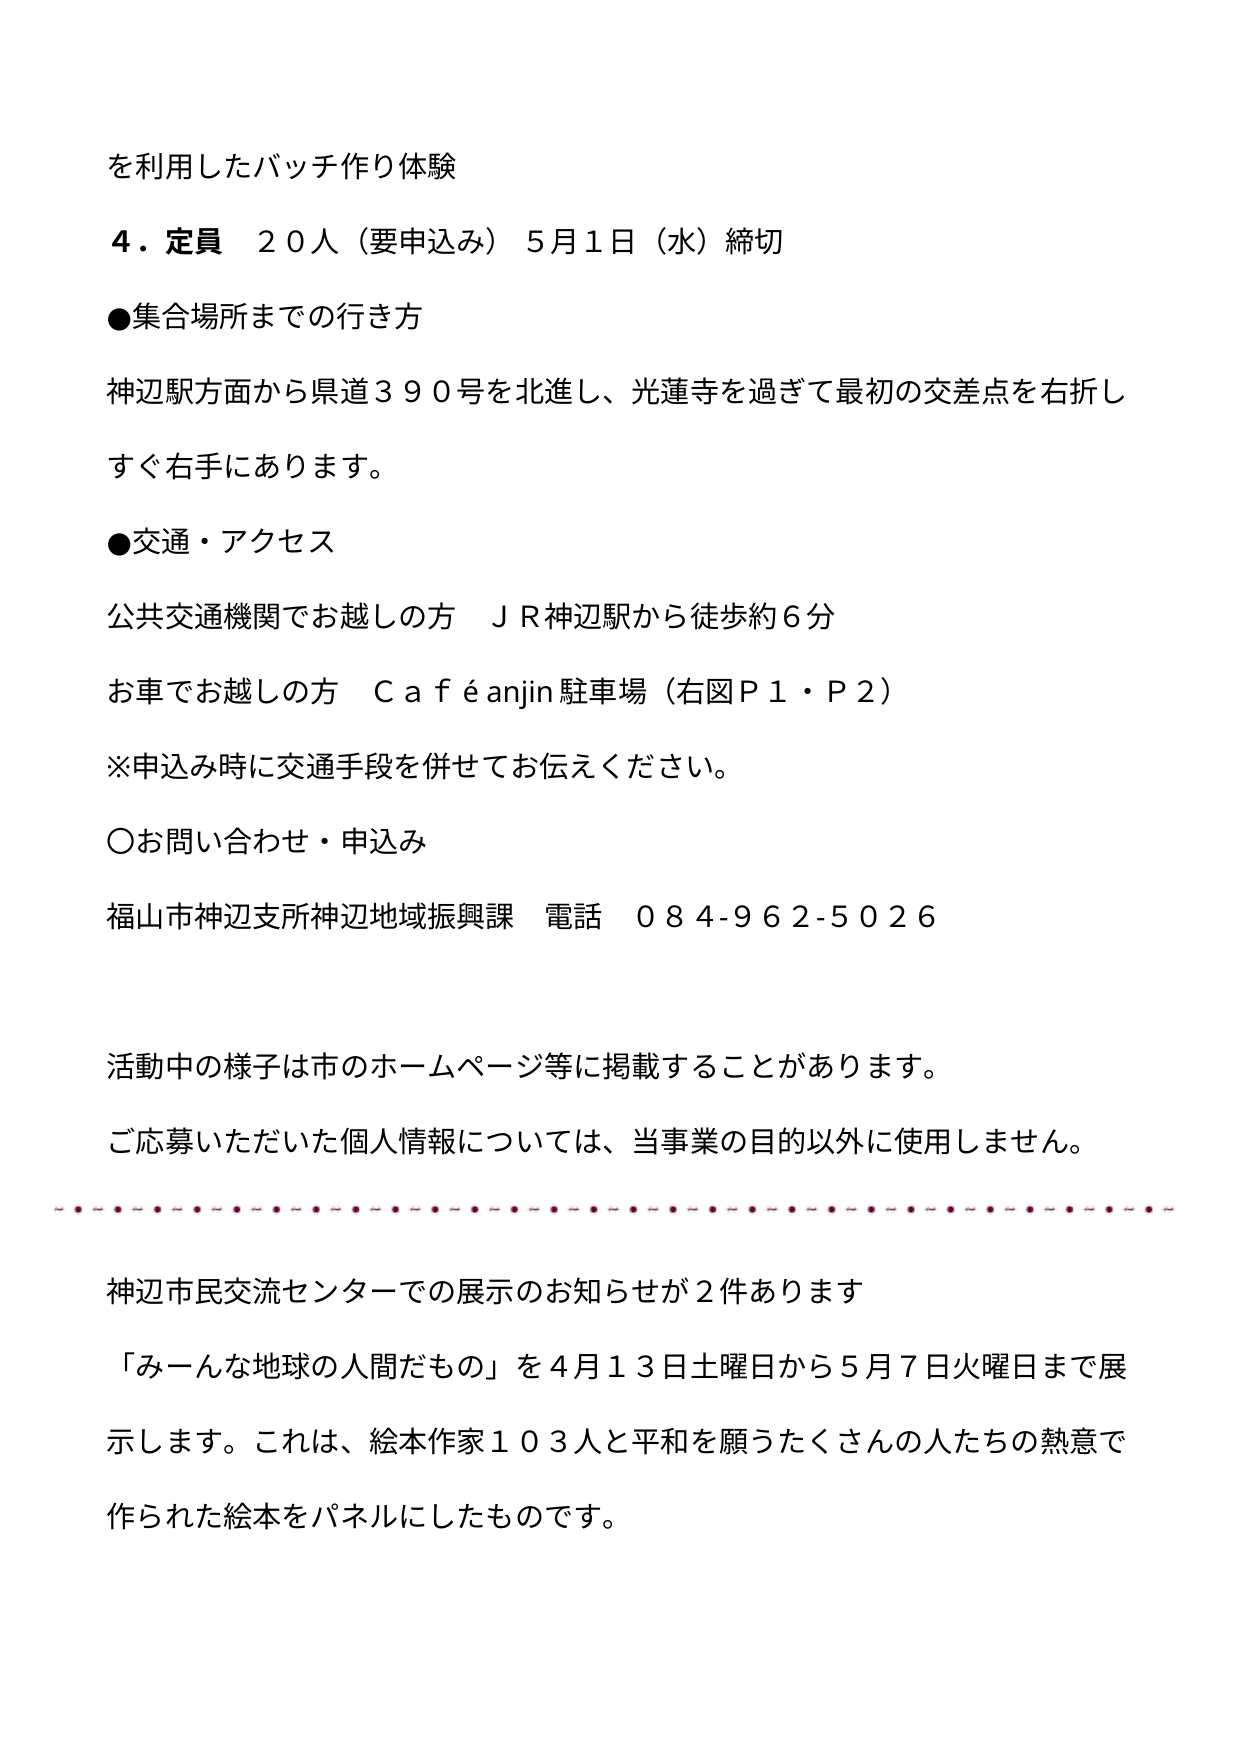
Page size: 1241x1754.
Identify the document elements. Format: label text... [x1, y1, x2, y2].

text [106, 127, 1134, 202]
text 福山市神辺支所神辺地域振興課 電話 ０８４-９６２-５０２６ [106, 877, 1134, 952]
text 「みーんな地球の人間だもの」を４月１３日土曜日から５月７日火曜日まで展示します。これは、絵本作家１０３人と平和を願うたくさんの人たちの熱意で作られた絵本をパネルにしたものです。 [106, 1327, 1134, 1552]
text 〇お問い合わせ・申込み [106, 802, 1134, 877]
text 活動中の様子は市のホームページ等に掲載することがあります。 [106, 1027, 1134, 1102]
picture [54, 1201, 1187, 1221]
text ※申込み時に交通手段を併せてお伝えください。 [106, 727, 1134, 802]
text 公共交通機関でお越しの方 ＪＲ神辺駅から徒歩約６分 [106, 577, 1134, 652]
text ご応募いただいた個人情報については、当事業の目的以外に使用しません。 [106, 1102, 1134, 1177]
text 神辺市民交流センターでの展示のお知らせが２件あります [106, 1252, 1134, 1327]
text ●集合場所までの行き方 [106, 277, 1134, 352]
text お車でお越しの方 Ｃａｆé anjin駐車場（右図Ｐ１・Ｐ２） [106, 652, 1134, 727]
text ●交通・アクセス [106, 502, 1134, 577]
text ４．定員 ２０人（要申込み） ５月１日（水）締切 [106, 202, 1134, 277]
text 神辺駅方面から県道３９０号を北進し、光蓮寺を過ぎて最初の交差点を右折しすぐ右手にあります。 [106, 352, 1134, 502]
